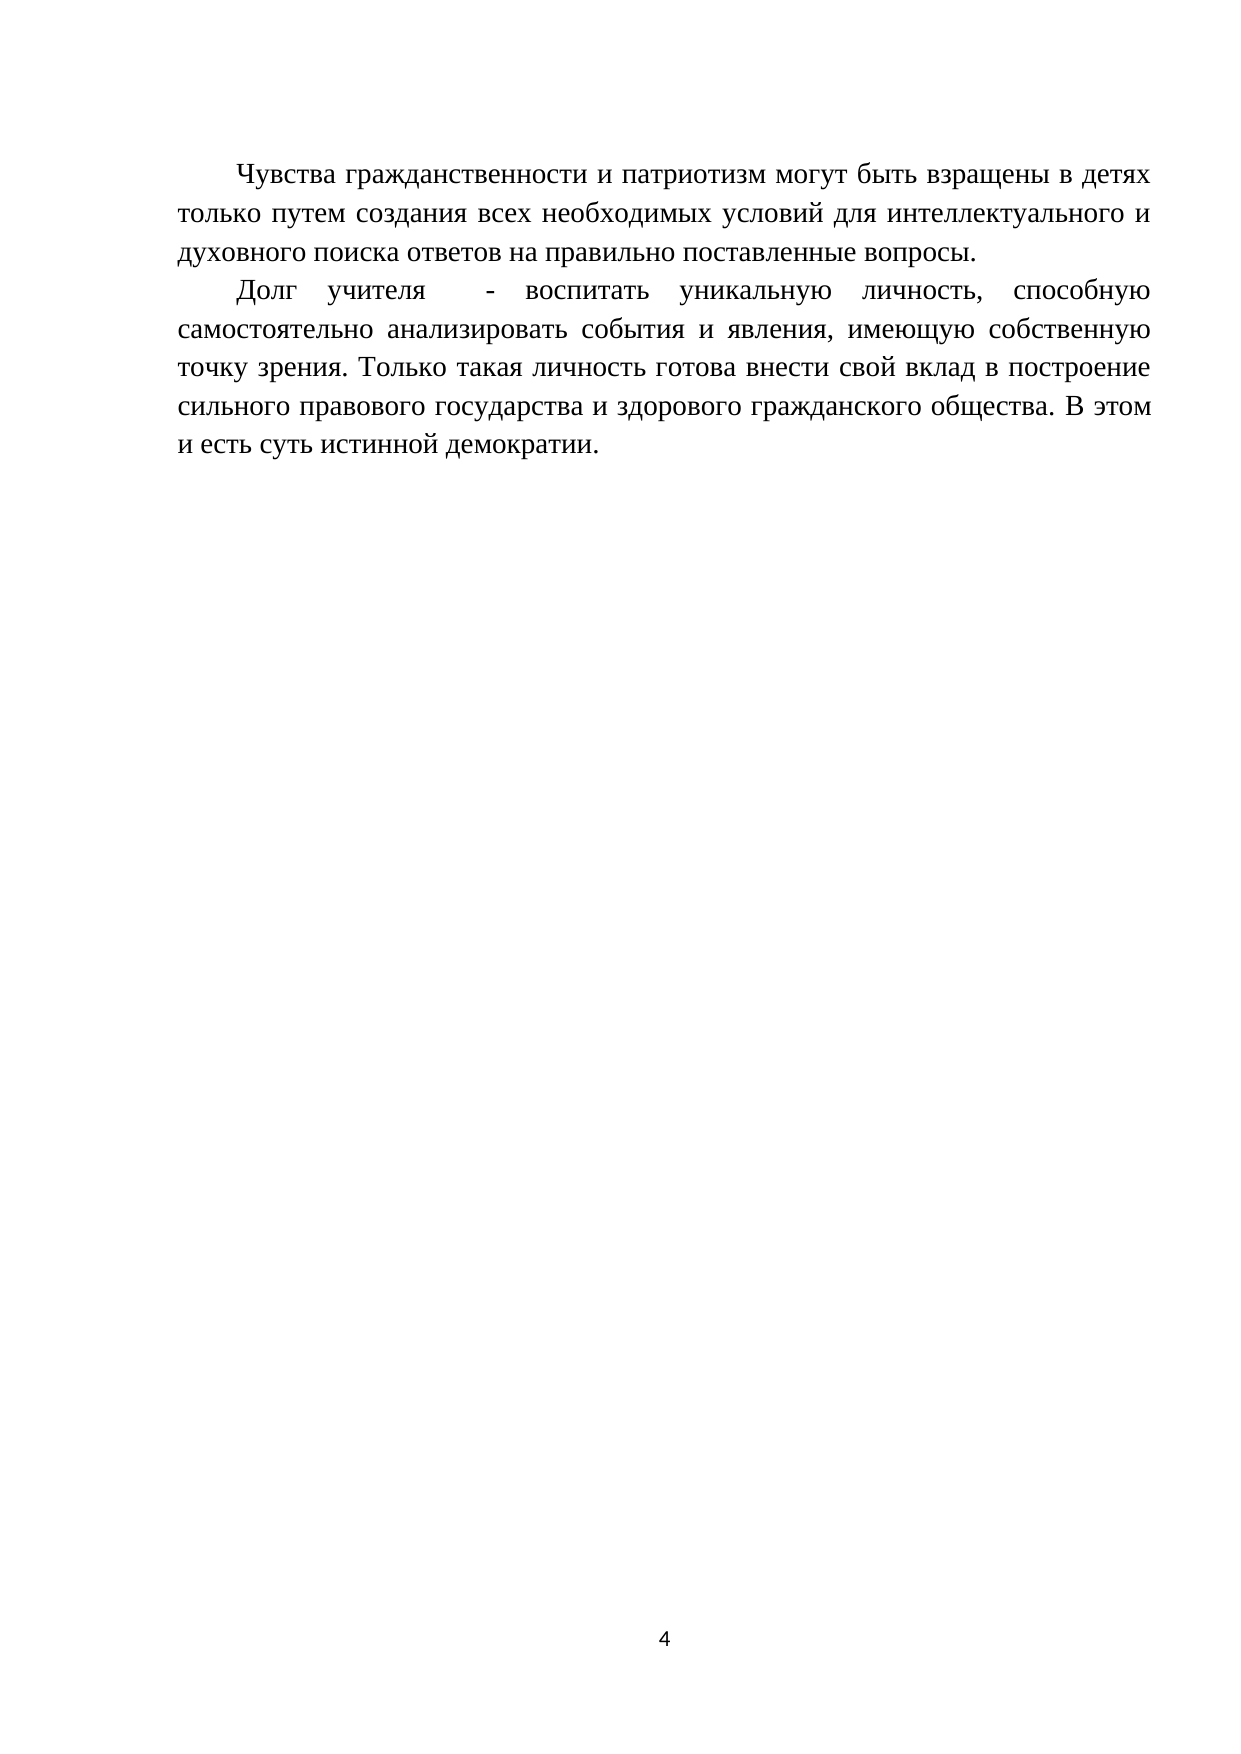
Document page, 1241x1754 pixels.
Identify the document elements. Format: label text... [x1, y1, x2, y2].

text Долг учителя - воспитать уникальную личность, способную самостоятельно анализировать события и явления, имеющую собственную точку зрения. Только такая личность готова внести свой вклад в построение сильного правового государства и здорового гражданского общества. В этом и есть суть истинной демократии. [177, 272, 1152, 460]
text Чувства гражданственности и патриотизм могут быть взращены в детях только путем создания всех необходимых условий для интеллектуального и духовного поиска ответов на правильно поставленные вопросы. [177, 157, 1152, 267]
